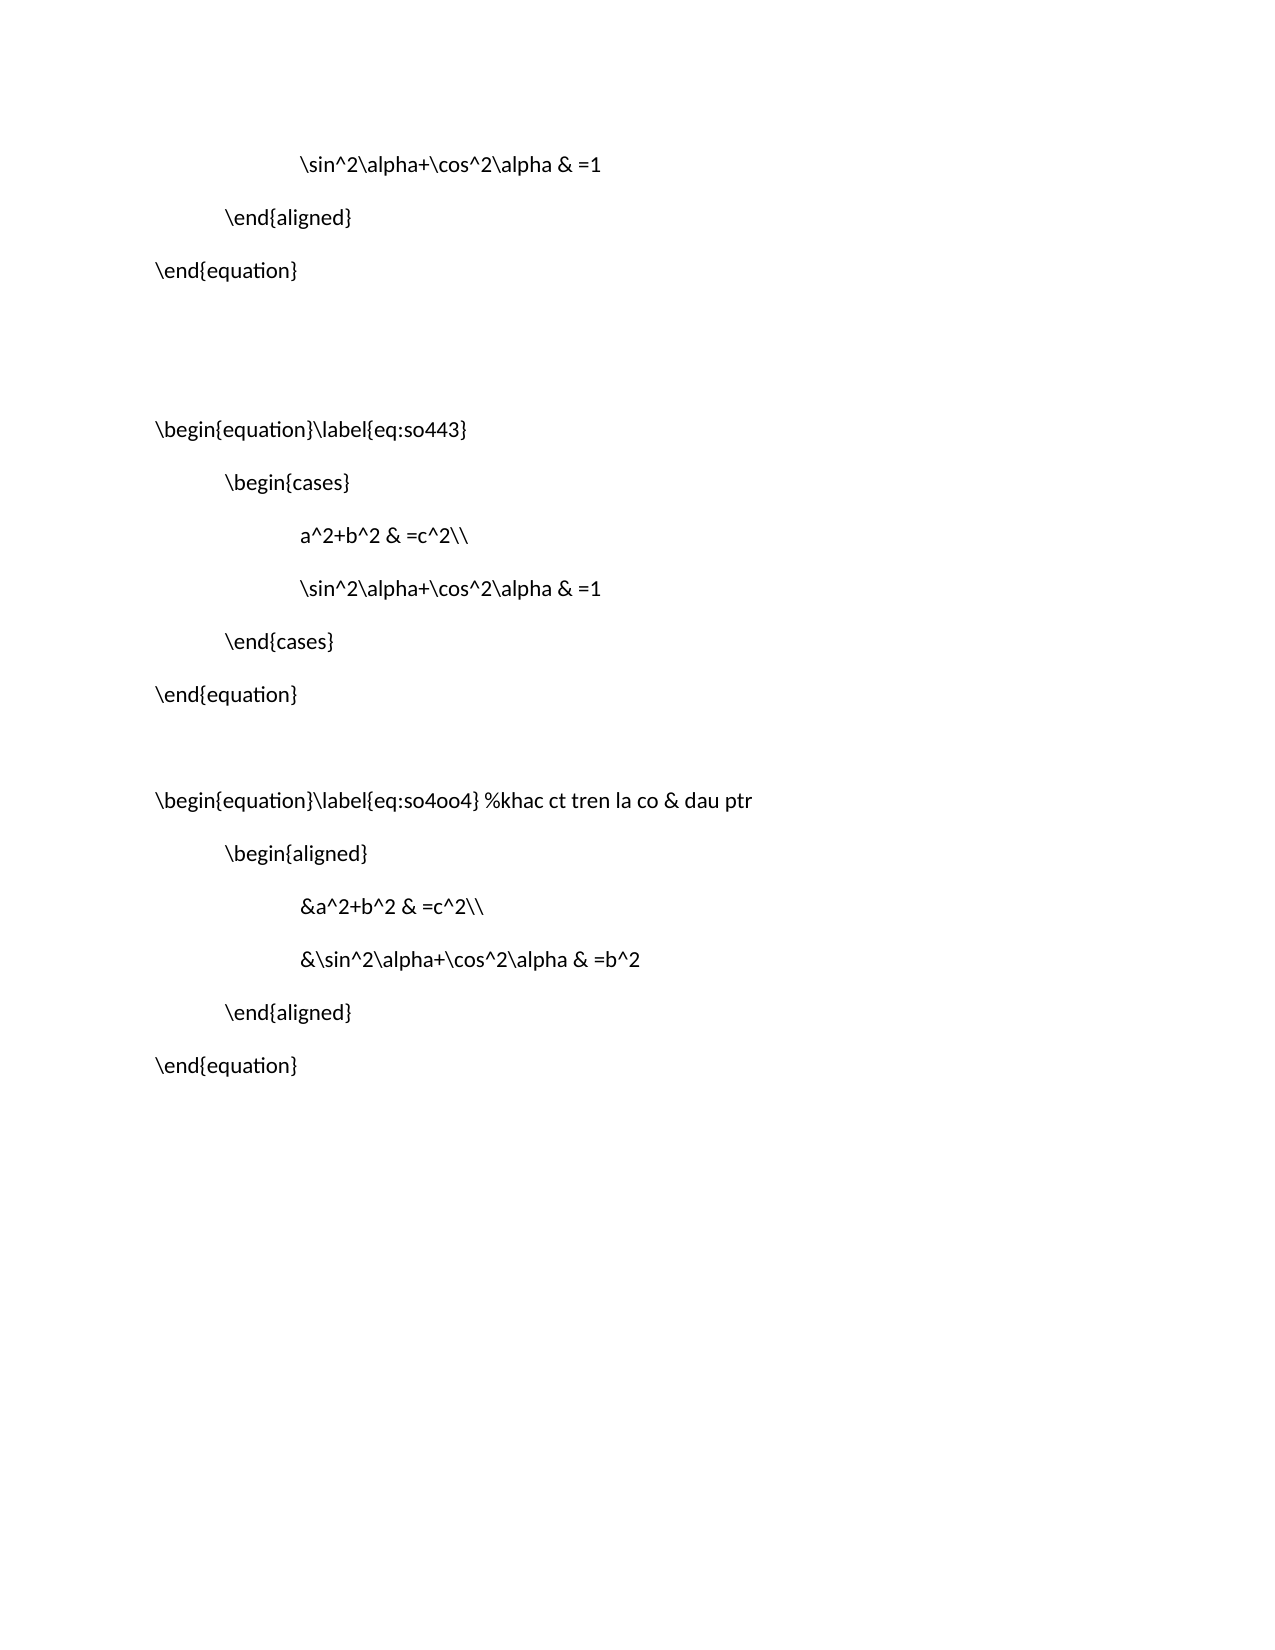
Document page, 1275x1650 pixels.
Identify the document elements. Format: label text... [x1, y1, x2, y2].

text \end{equation} [150, 256, 1125, 284]
text \sin^2\alpha+\cos^2\alpha & =1 [150, 574, 1125, 602]
text \begin{equation}\label{eq:so4oo4} %khac ct tren la co & dau ptr [150, 786, 1125, 814]
text \end{aligned} [150, 998, 1125, 1026]
text \end{aligned} [150, 203, 1125, 231]
text \begin{cases} [150, 468, 1125, 496]
text a^2+b^2 & =c^2\\ [150, 521, 1125, 549]
text \end{equation} [150, 1051, 1125, 1079]
text \begin{aligned} [150, 839, 1125, 867]
text &a^2+b^2 & =c^2\\ [150, 892, 1125, 920]
text &\sin^2\alpha+\cos^2\alpha & =b^2 [150, 945, 1125, 973]
text \end{cases} [150, 627, 1125, 655]
text \end{equation} [150, 680, 1125, 708]
text \sin^2\alpha+\cos^2\alpha & =1 [150, 150, 1125, 178]
text \begin{equation}\label{eq:so443} [150, 415, 1125, 443]
